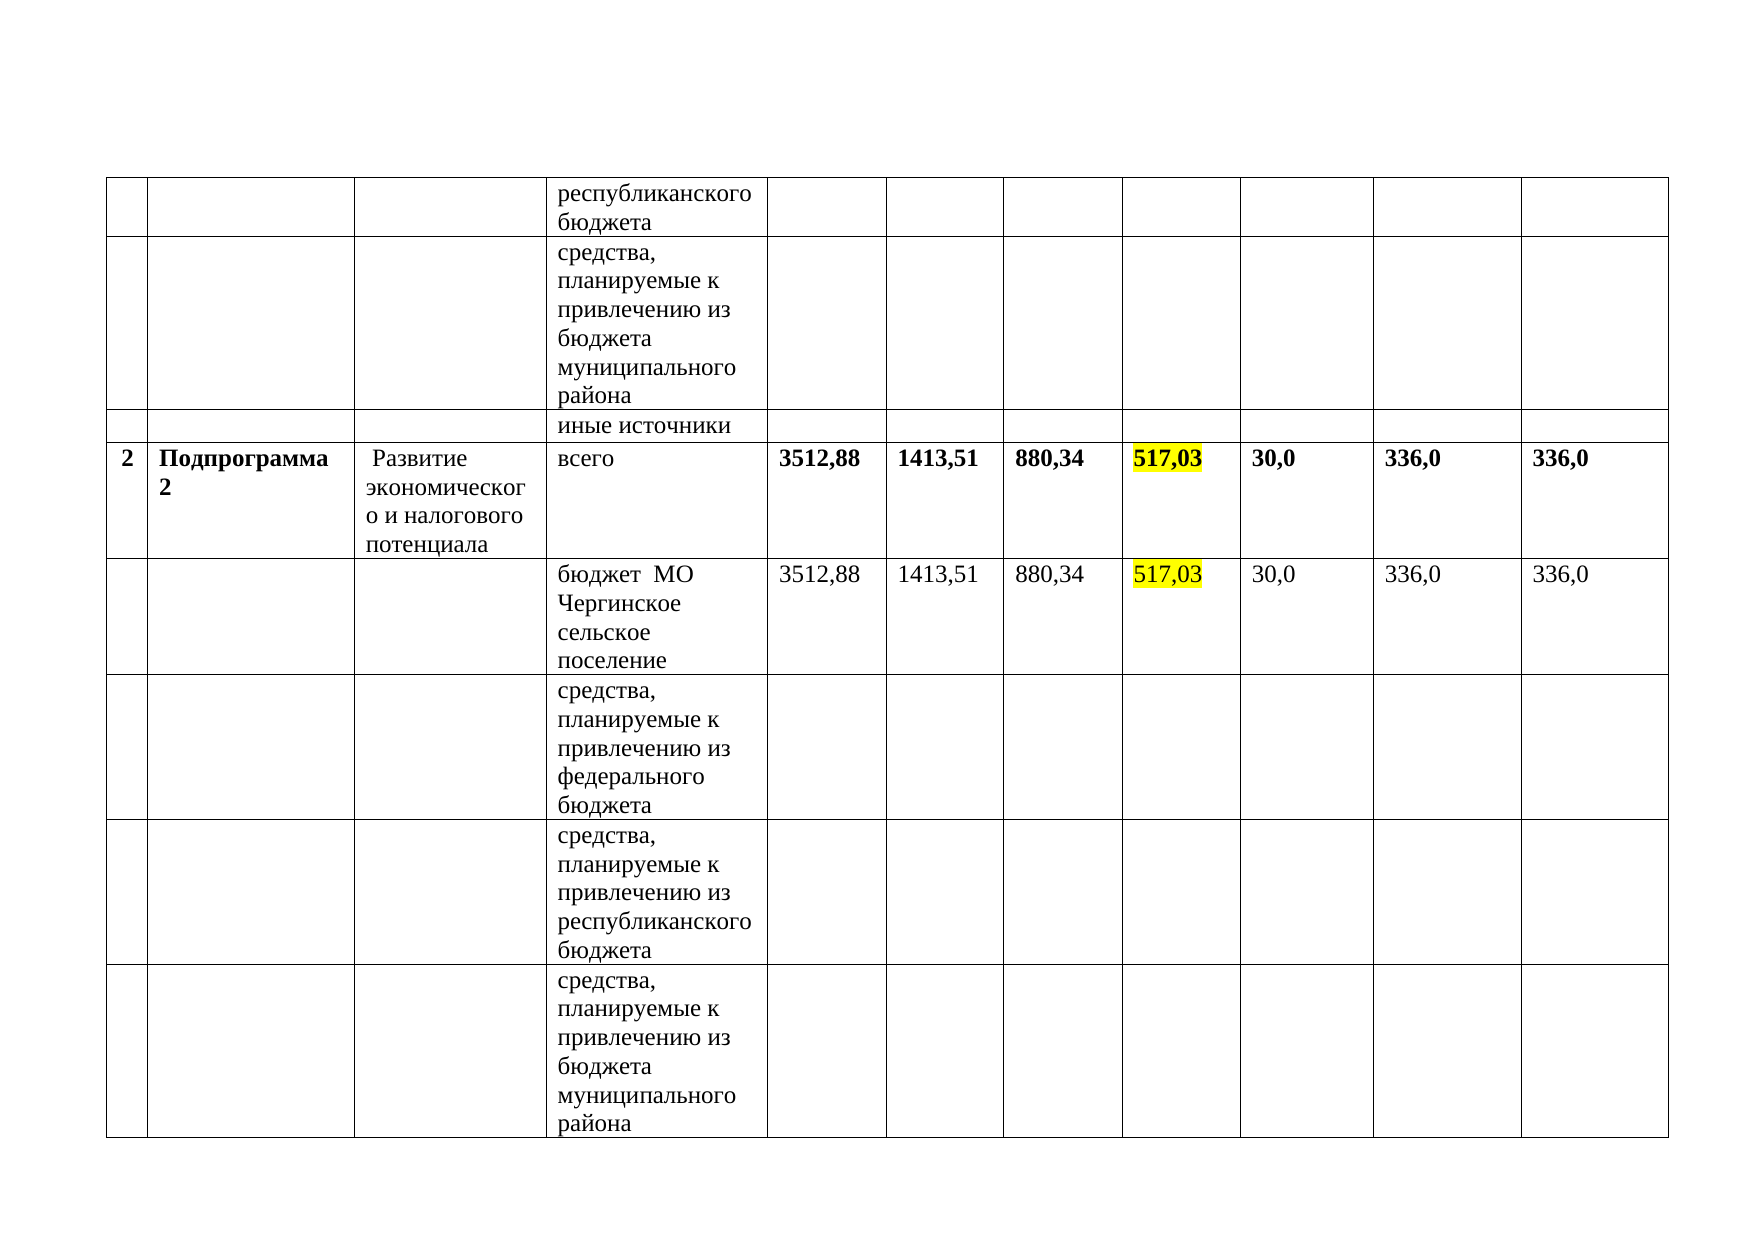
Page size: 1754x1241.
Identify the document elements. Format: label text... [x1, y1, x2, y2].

table_cell [1123, 675, 1240, 819]
table_cell [1123, 965, 1240, 1137]
table_cell [1374, 410, 1521, 442]
table_cell 30,0 [1241, 443, 1373, 558]
table_cell [148, 559, 354, 674]
table_cell [1241, 820, 1373, 964]
table_cell [1374, 965, 1521, 1137]
table_cell [148, 410, 354, 442]
table_cell 2 [107, 443, 147, 558]
table_cell [1522, 237, 1668, 409]
table_cell иные источники [547, 410, 767, 442]
table_cell [887, 410, 1003, 442]
table_cell средства, планируемые к привлечению из федерального бюджета [547, 675, 767, 819]
table_cell 1413,51 [887, 443, 1003, 558]
table_cell [107, 178, 147, 236]
table_cell [107, 965, 147, 1137]
table_cell [107, 820, 147, 964]
table_cell всего [547, 443, 767, 558]
table_cell средства, планируемые к привлечению из республиканского бюджета [547, 820, 767, 964]
table_cell [355, 410, 546, 442]
table_cell [148, 237, 354, 409]
table_cell [1374, 820, 1521, 964]
table_cell [355, 820, 546, 964]
table_cell [1241, 410, 1373, 442]
table_cell [768, 965, 886, 1137]
table_cell средства, планируемые к привлечению из бюджета муниципального района [547, 237, 767, 409]
table_cell [1522, 965, 1668, 1137]
table_cell [1241, 237, 1373, 409]
table_cell [355, 237, 546, 409]
table_cell [107, 410, 147, 442]
table_cell Подпрограмма 2 [148, 443, 354, 558]
table_cell [355, 559, 546, 674]
table_cell [1241, 178, 1373, 236]
table_cell [887, 178, 1003, 236]
table_cell 517,03 [1123, 559, 1240, 674]
table_cell Развитие экономического и налогового потенциала [355, 443, 546, 558]
table_cell [1123, 178, 1240, 236]
table_cell [1004, 965, 1122, 1137]
table_cell [1522, 675, 1668, 819]
table_cell [355, 965, 546, 1137]
table_cell 3512,88 [768, 559, 886, 674]
table_cell 336,0 [1374, 443, 1521, 558]
table_cell [887, 820, 1003, 964]
table_cell [1004, 820, 1122, 964]
table_cell [1374, 178, 1521, 236]
table_cell [1522, 410, 1668, 442]
table_cell бюджет МО Чергинское сельское поселение [547, 559, 767, 674]
table_cell [768, 237, 886, 409]
table_cell [768, 178, 886, 236]
table_cell [768, 410, 886, 442]
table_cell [547, 178, 767, 236]
table_cell [1522, 178, 1668, 236]
table_cell [1004, 178, 1122, 236]
table_cell [355, 178, 546, 236]
table_cell [1123, 820, 1240, 964]
table_cell [1123, 237, 1240, 409]
table_cell 336,0 [1522, 559, 1668, 674]
table_cell 880,34 [1004, 443, 1122, 558]
table_cell 336,0 [1522, 443, 1668, 558]
table_cell [1004, 410, 1122, 442]
table_cell средства, планируемые к привлечению из бюджета муниципального района [547, 965, 767, 1137]
table_cell [148, 965, 354, 1137]
table_cell 880,34 [1004, 559, 1122, 674]
table_cell [1004, 675, 1122, 819]
table_cell [1123, 410, 1240, 442]
table_cell [148, 675, 354, 819]
table_cell [1374, 237, 1521, 409]
table_cell [887, 965, 1003, 1137]
table_cell [887, 237, 1003, 409]
table_cell [148, 178, 354, 236]
table_cell [1241, 965, 1373, 1137]
table_cell 336,0 [1374, 559, 1521, 674]
table_cell [1004, 237, 1122, 409]
table_cell [107, 237, 147, 409]
table_cell [355, 675, 546, 819]
table_cell [107, 675, 147, 819]
table_cell 3512,88 [768, 443, 886, 558]
table_cell [1374, 675, 1521, 819]
table_cell [1241, 675, 1373, 819]
table_cell 517,03 [1123, 443, 1240, 558]
table_cell [148, 820, 354, 964]
table_cell 30,0 [1241, 559, 1373, 674]
table_cell [768, 675, 886, 819]
table_cell [107, 559, 147, 674]
table_cell [1522, 820, 1668, 964]
table_cell 1413,51 [887, 559, 1003, 674]
table_cell [768, 820, 886, 964]
table_cell [887, 675, 1003, 819]
